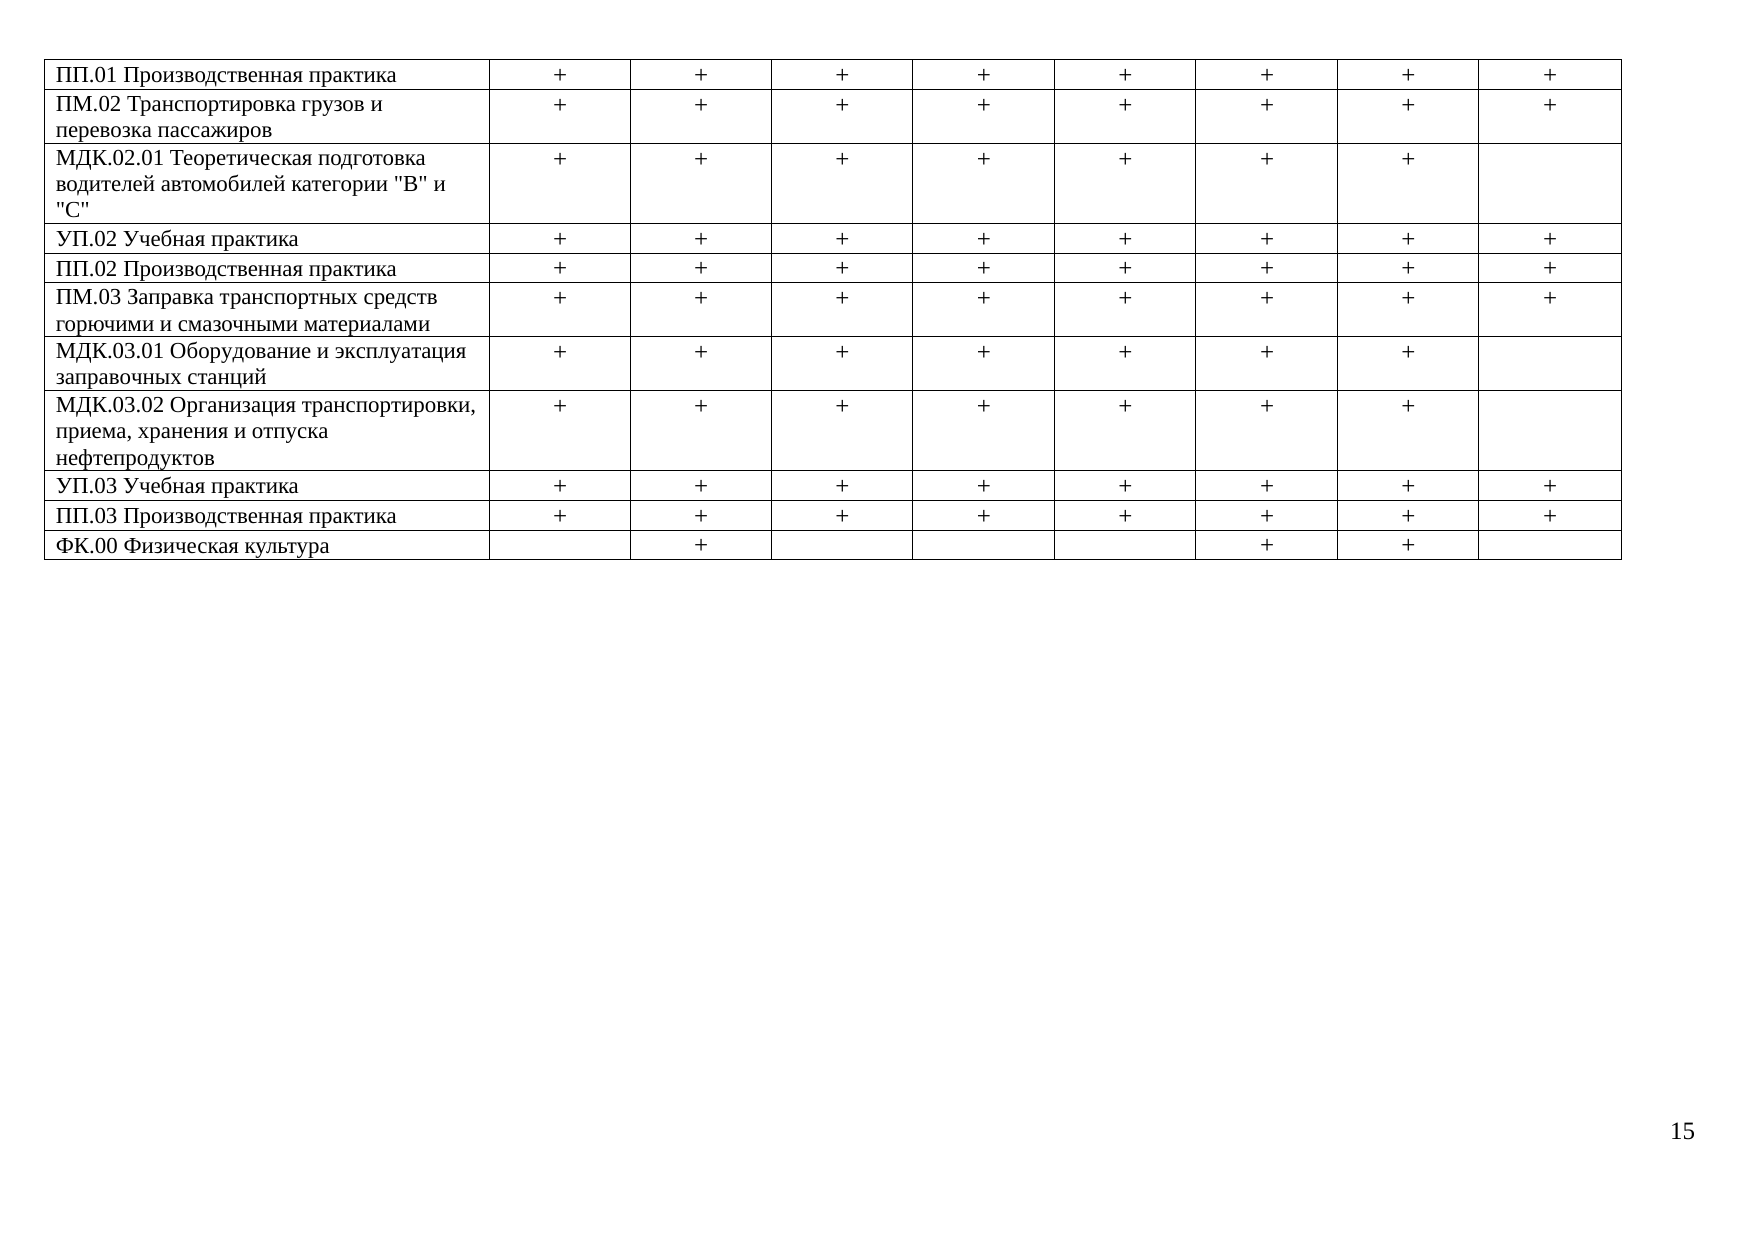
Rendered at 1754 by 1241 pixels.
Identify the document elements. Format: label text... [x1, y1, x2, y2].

table_cell + [913, 90, 1054, 143]
table_cell + [913, 337, 1054, 390]
table_cell + [1338, 471, 1478, 500]
table_cell + [1338, 531, 1478, 559]
table_cell ПП.01 Производственная практика [45, 60, 489, 89]
table_cell ПМ.03 Заправка транспортных средств горючими и смазочными материалами [45, 283, 489, 336]
table_cell УП.03 Учебная практика [45, 471, 489, 500]
table_cell + [1055, 501, 1195, 529]
table_cell + [772, 471, 912, 500]
table_cell [1055, 531, 1195, 559]
table_cell + [1338, 254, 1478, 282]
table_cell + [1055, 254, 1195, 282]
table_cell + [913, 144, 1054, 223]
table_cell + [1479, 60, 1621, 89]
table_cell + [490, 283, 630, 336]
table_cell + [490, 471, 630, 500]
table_cell + [1338, 144, 1478, 223]
table_cell МДК.03.01 Оборудование и эксплуатация заправочных станций [45, 337, 489, 390]
table_cell [490, 531, 630, 559]
table_cell + [1338, 90, 1478, 143]
table_cell + [631, 501, 771, 529]
table_cell + [772, 254, 912, 282]
table_cell + [772, 90, 912, 143]
table_cell + [1055, 283, 1195, 336]
table_cell + [490, 501, 630, 529]
table_cell + [631, 144, 771, 223]
table_cell + [1479, 224, 1621, 252]
table_cell МДК.03.02 Организация транспортировки, приема, хранения и отпуска нефтепродуктов [45, 391, 489, 470]
table_cell + [913, 283, 1054, 336]
table_cell + [1338, 224, 1478, 252]
table_cell + [772, 283, 912, 336]
table_cell + [1338, 283, 1478, 336]
table_cell + [1479, 254, 1621, 282]
table_cell + [1479, 471, 1621, 500]
table_cell + [1055, 224, 1195, 252]
table_cell + [1338, 60, 1478, 89]
table_cell ПП.02 Производственная практика [45, 254, 489, 282]
table_cell + [490, 144, 630, 223]
table_cell + [913, 501, 1054, 529]
table_cell ФК.00 Физическая культура [45, 531, 489, 559]
table_cell + [490, 90, 630, 143]
table_cell ПП.03 Производственная практика [45, 501, 489, 529]
table_cell + [1338, 501, 1478, 529]
table_cell + [1196, 60, 1337, 89]
table_cell МДК.02.01 Теоретическая подготовка водителей автомобилей категории "В" и "С" [45, 144, 489, 223]
table_cell [1479, 337, 1621, 390]
table_cell + [1479, 283, 1621, 336]
table_cell + [1055, 391, 1195, 470]
table_cell + [1196, 531, 1337, 559]
table_cell + [1196, 391, 1337, 470]
table_cell + [1338, 391, 1478, 470]
table_cell + [631, 283, 771, 336]
table_cell + [1196, 471, 1337, 500]
table_cell + [631, 391, 771, 470]
table_cell + [913, 254, 1054, 282]
table_cell + [1196, 224, 1337, 252]
table_cell + [490, 60, 630, 89]
table_cell + [772, 501, 912, 529]
table_cell + [1196, 144, 1337, 223]
table_cell + [772, 337, 912, 390]
table_cell + [913, 471, 1054, 500]
table_cell + [1479, 501, 1621, 529]
table_cell + [1055, 471, 1195, 500]
table_cell + [1196, 254, 1337, 282]
table_cell + [1196, 501, 1337, 529]
table_cell + [1196, 283, 1337, 336]
table_cell + [631, 531, 771, 559]
table_cell + [772, 391, 912, 470]
table_cell [1479, 531, 1621, 559]
table_cell УП.02 Учебная практика [45, 224, 489, 252]
table_cell + [490, 254, 630, 282]
table_cell [1479, 391, 1621, 470]
table_cell ПМ.02 Транспортировка грузов и перевозка пассажиров [45, 90, 489, 143]
table_cell + [913, 60, 1054, 89]
table_cell + [1196, 337, 1337, 390]
table_cell [1479, 144, 1621, 223]
table_cell + [631, 224, 771, 252]
table_cell + [490, 337, 630, 390]
table_cell + [1055, 144, 1195, 223]
table_cell + [631, 60, 771, 89]
table_cell + [1055, 60, 1195, 89]
table_cell + [631, 90, 771, 143]
table_cell + [490, 224, 630, 252]
table_cell + [772, 60, 912, 89]
table_cell + [1196, 90, 1337, 143]
table_cell [913, 531, 1054, 559]
table_cell + [631, 337, 771, 390]
table_cell + [1055, 337, 1195, 390]
table_cell + [913, 391, 1054, 470]
table_cell + [913, 224, 1054, 252]
table_cell + [1338, 337, 1478, 390]
table_cell + [772, 224, 912, 252]
table_cell + [772, 144, 912, 223]
table_cell + [631, 254, 771, 282]
table_cell + [490, 391, 630, 470]
table_cell + [1479, 90, 1621, 143]
table_cell + [631, 471, 771, 500]
table_cell [772, 531, 912, 559]
table_cell + [1055, 90, 1195, 143]
